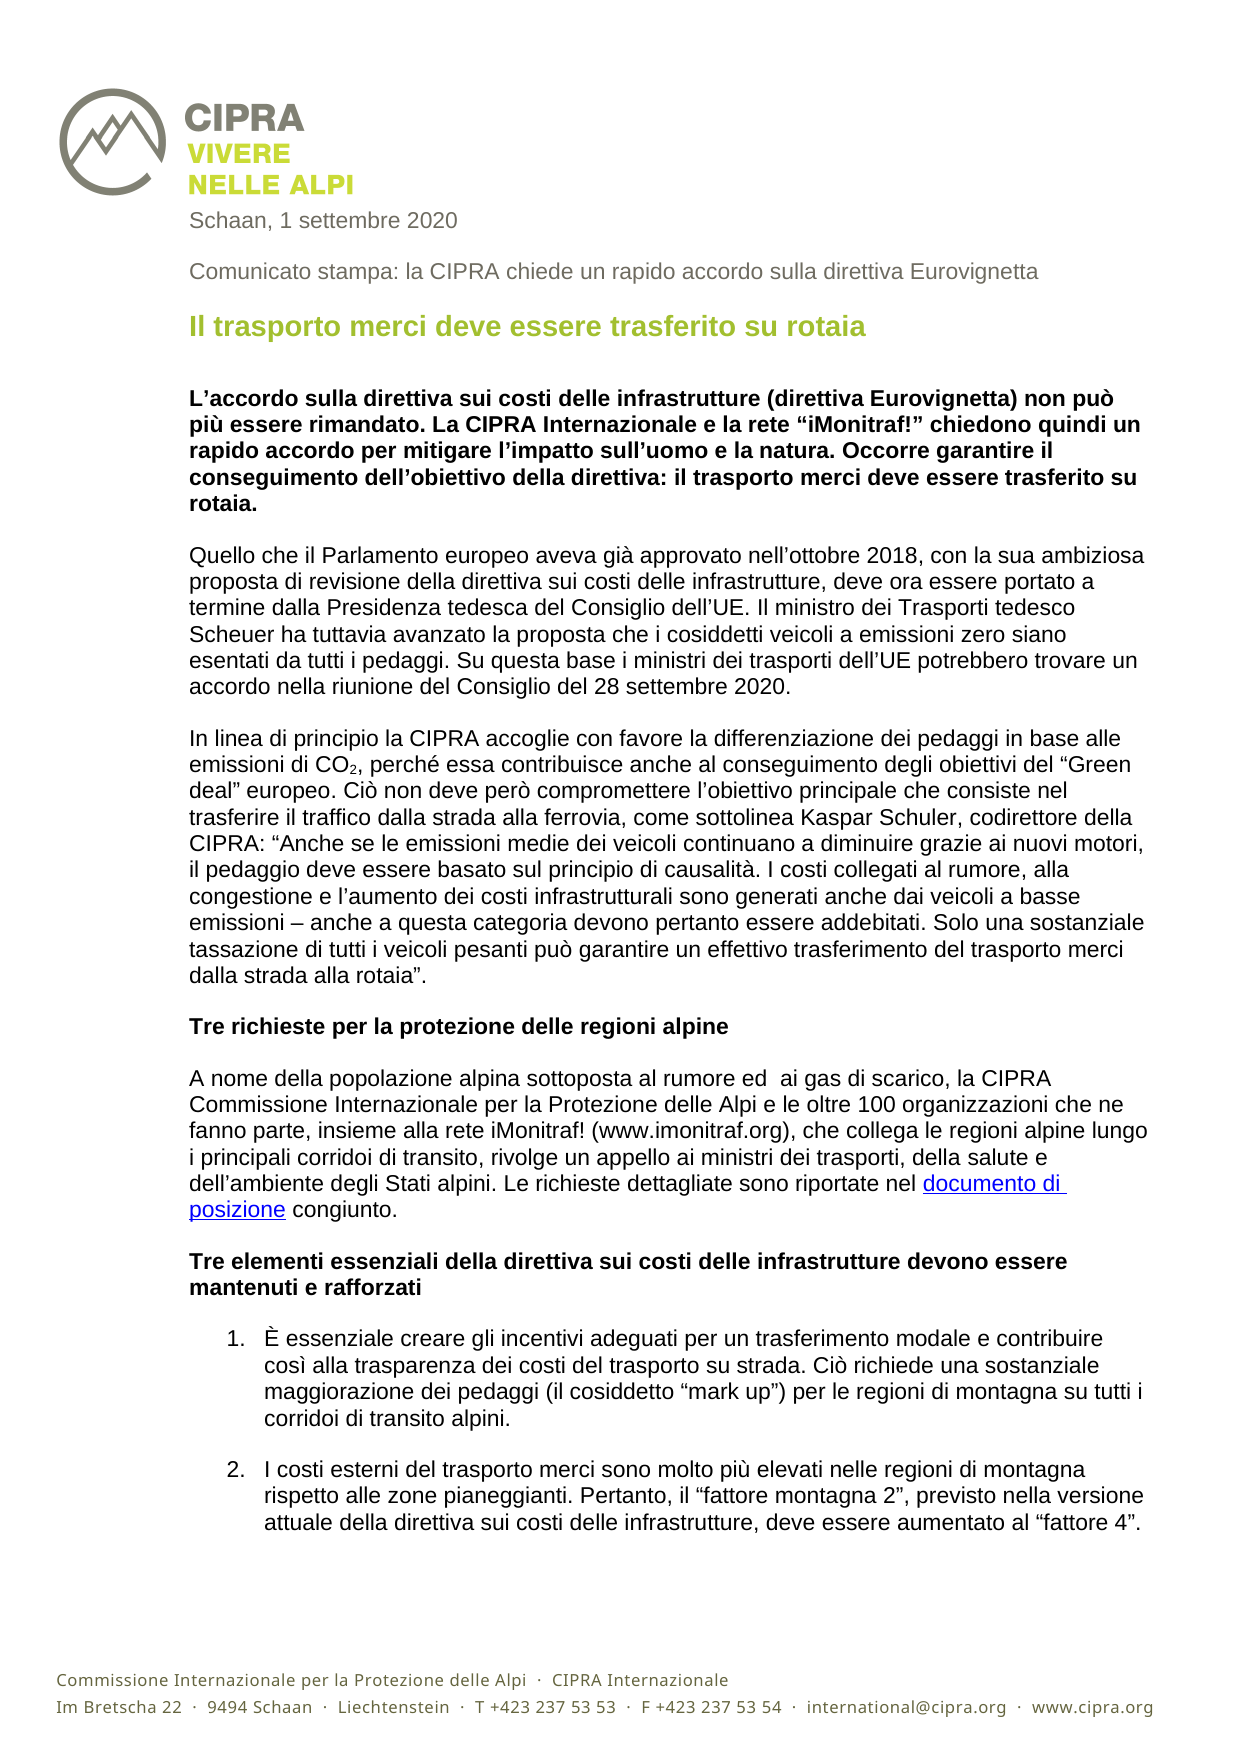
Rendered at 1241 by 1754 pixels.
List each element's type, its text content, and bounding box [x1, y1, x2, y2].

list I costi esterni del trasporto merci sono molto più elevati nelle regioni di montagna rispetto alle zone pianeggianti. Pertanto, il “fattore montagna , previsto nella versione attuale della direttiva sui costi delle infrastrutture, deve essere aumentato al “fattore . [226, 1456, 1152, 1535]
text Tre elementi essenziali della direttiva sui costi delle infrastrutture devono essere mantenuti e rafforzati [189, 1248, 1152, 1300]
text L’accordo sulla direttiva sui costi delle infrastrutture (direttiva Eurovignetta) non può più essere rimandato. La CIPRA Internazionale e la rete “iMonitraf!” chiedono quindi un rapido accordo per mitigare l’impatto sull’uomo e la natura. Occorre garantire il conseguimento dell’obiettivo della direttiva: il trasporto merci deve essere trasferito su rotaia. [189, 385, 1152, 517]
list È essenziale creare gli incentivi adeguati per un trasferimento modale e contribuire così alla trasparenza dei costi del trasporto su strada. Ciò richiede una sostanziale maggiorazione dei pedaggi (il cosiddetto “mark up”) per le regioni di montagna su tutti i corridoi di transito alpini. [226, 1325, 1152, 1431]
text In linea di principio la CIPRA accoglie con favore la differenziazione dei pedaggi in base alle emissioni di CO2, perché essa contribuisce anche al conseguimento degli obiettivi del “Green deal” europeo. Ciò non deve però compromettere l’obiettivo principale che consiste nel trasferire il traffico dalla strada alla ferrovia, come sottolinea Kaspar Schuler, codirettore della CIPRA: “Anche se le emissioni medie dei veicoli continuano a diminuire grazie ai nuovi motori, il pedaggio deve essere basato sul principio di causalità. I costi collegati al rumore, alla congestione e l’aumento dei costi infrastrutturali sono generati anche dai veicoli a basse emissioni – anche a questa categoria devono pertanto essere addebitati. Solo una sostanziale tassazione di tutti i veicoli pesanti può garantire un effettivo trasferimento del trasporto merci dalla strada alla rotaia”. [189, 725, 1152, 988]
picture [0, 0, 414, 207]
text Quello che il Parlamento europeo aveva già approvato nell’ottobre 2018, con la sua ambiziosa proposta di revisione della direttiva sui costi delle infrastrutture, deve ora essere portato a termine dalla Presidenza tedesca del Consiglio dell’UE. Il ministro dei Trasporti tedesco Scheuer ha tuttavia avanzato la proposta che i cosiddetti veicoli a emissioni zero siano esentati da tutti i pedaggi. Su questa base i ministri dei trasporti dell’UE potrebbero trovare un accordo nella riunione del Consiglio del 28 settembre 2020. [189, 542, 1152, 700]
text Comunicato stampa: la CIPRA chiede un rapido accordo sulla direttiva Eurovignetta [189, 258, 1152, 284]
text Il trasporto merci deve essere trasferito su rotaia [189, 309, 1152, 343]
text Schaan, 1 settembre 2020 [189, 207, 1152, 233]
text A nome della popolazione alpina sottoposta al rumore ed ai gas di scarico, la CIPRA Commissione Internazionale per la Protezione delle Alpi e le oltre 100 organizzazioni che ne fanno parte, insieme alla rete iMonitraf! (www.imonitraf.org), che collega le regioni alpine lungo i principali corridoi di transito, rivolge un appello ai ministri dei trasporti, della salute e dell’ambiente degli Stati alpini. Le richieste dettagliate sono riportate nel documento di posizione congiunto. [189, 1064, 1152, 1223]
text Tre richieste per la protezione delle regioni alpine [189, 1013, 1152, 1039]
